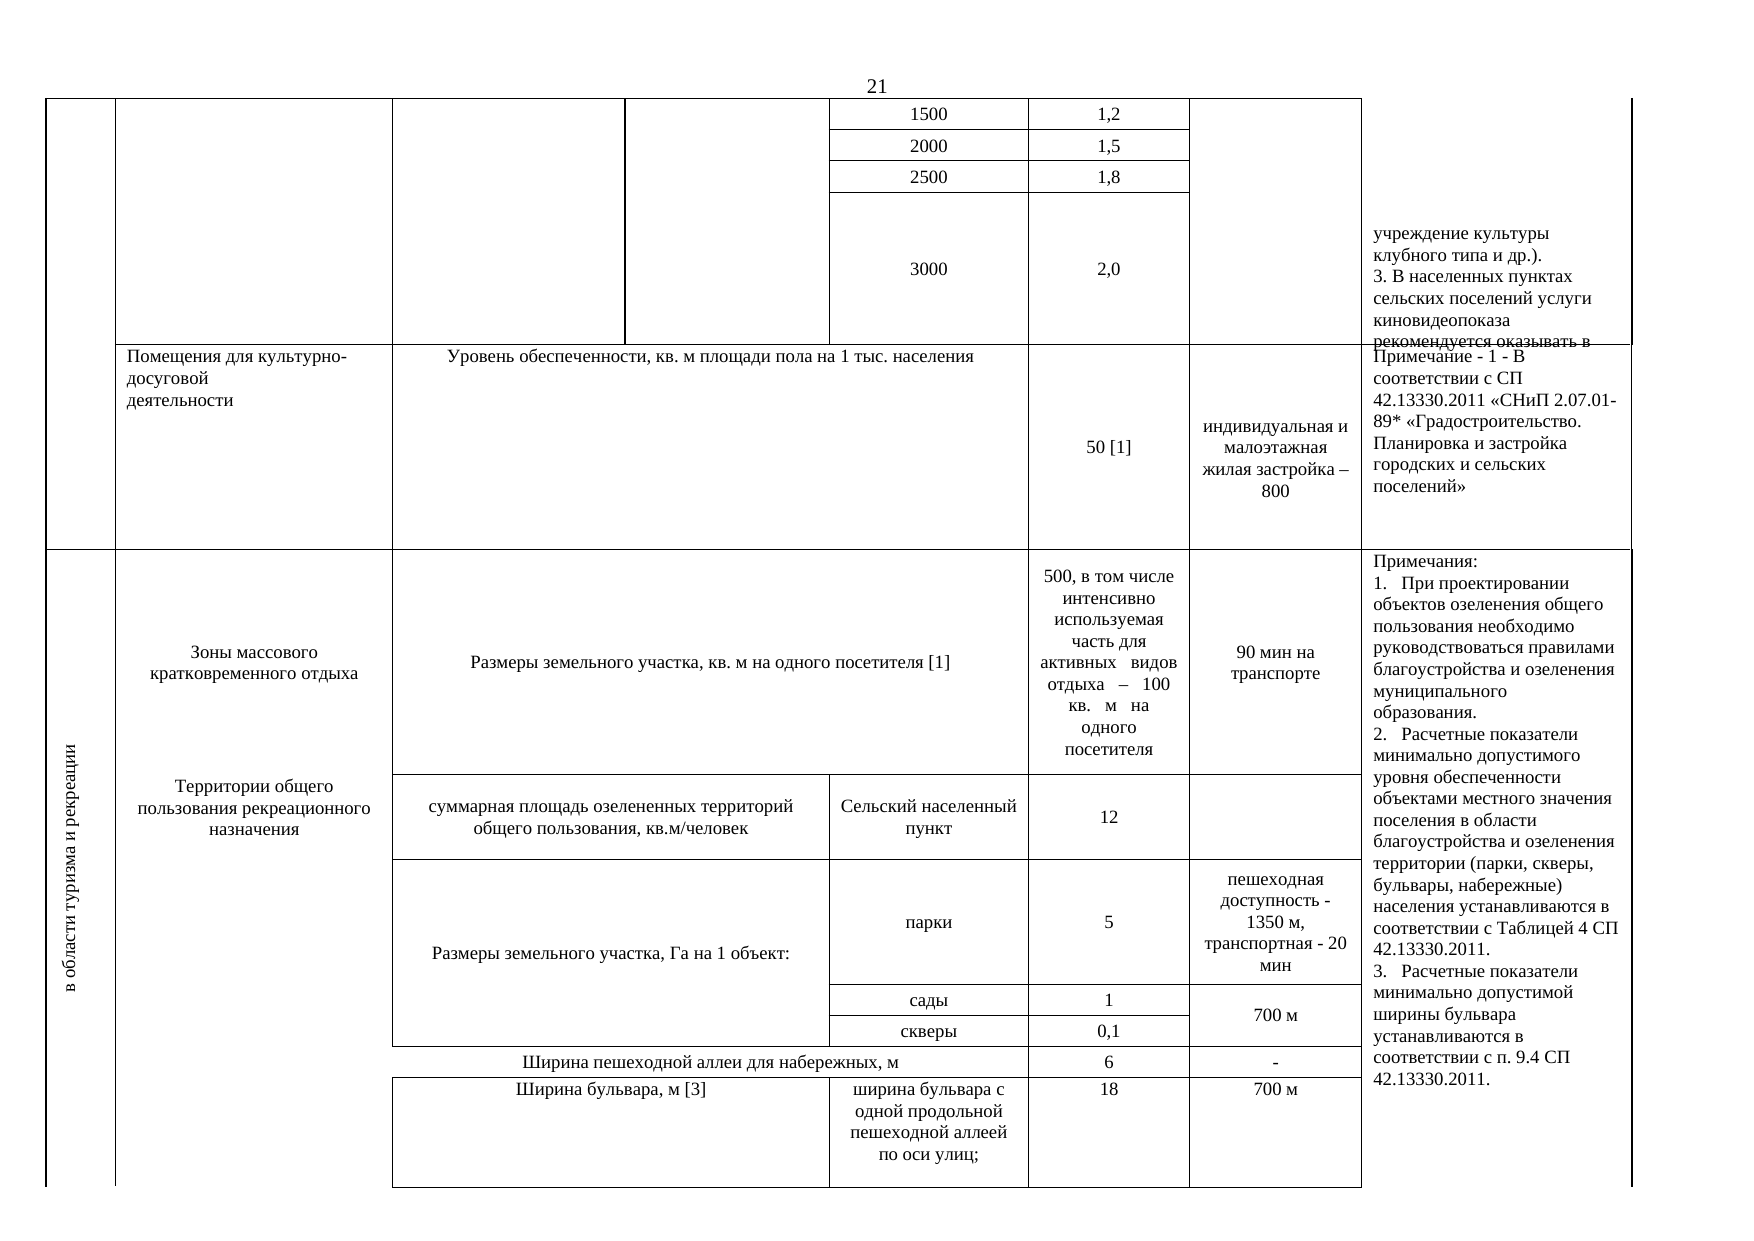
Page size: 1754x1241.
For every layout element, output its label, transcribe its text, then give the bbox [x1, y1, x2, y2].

table_cell 2,0 [1029, 193, 1189, 344]
table_cell 2000 [830, 130, 1028, 160]
table_cell 0,1 [1029, 1016, 1189, 1046]
table_cell сады [830, 985, 1028, 1015]
table_cell Примечания: 1. При проектировании объектов озеленения общего пользования необходимо руководствоваться правилами благоустройства и озеленения муниципального образования. 2. Расчетные показатели минимально допустимого уровня обеспеченности объектами местного значения поселения в области благоустройства и озеленения территории (парки, скверы, бульвары, набережные) населения устанавливаются в соответствии с Таблицей 4 СП 42.13330.2011. 3. Расчетные показатели минимально допустимой ширины бульвара устанавливаются в соответствии с п. 9.4 СП 42.13330.2011. [1362, 549, 1631, 1187]
table_cell парки [830, 860, 1028, 983]
table_cell Помещения для культурно-досуговой деятельности [116, 345, 392, 549]
table_cell пешеходная доступность - 1350 м, транспортная - 20 мин [1190, 860, 1361, 983]
table_cell 1,2 [1029, 99, 1189, 129]
table_cell 700 м [1190, 1078, 1361, 1187]
table_cell - [1190, 1047, 1361, 1077]
table_cell ширина бульвара с одной продольной пешеходной аллеей по оси улиц; [830, 1078, 1028, 1187]
table_cell скверы [830, 1016, 1028, 1046]
table_cell 18 [1029, 1078, 1189, 1187]
table_cell 1,8 [1029, 161, 1189, 192]
table_cell 1,5 [1029, 130, 1189, 160]
table_cell Уровень обеспеченности, кв. м площади пола на 1 тыс. населения [393, 345, 1028, 549]
table_cell 700 м [1190, 985, 1361, 1046]
table_cell 90 мин на транспорте [1190, 550, 1361, 774]
table_cell 1 [1029, 985, 1189, 1015]
table_cell Примечание - 1 - В соответствии с СП 42.13330.2011 «СНиП 2.07.01-89* «Градостроительство. Планировка и застройка городских и сельских поселений» [1362, 344, 1631, 549]
table_cell 2500 [830, 161, 1028, 192]
table_cell Территории общего пользования рекреационного назначения [115, 774, 393, 1187]
table_cell 6 [1029, 1047, 1189, 1077]
table_cell [1190, 775, 1361, 858]
table_cell 1500 [830, 99, 1028, 129]
table_cell суммарная площадь озелененных территорий общего пользования, кв.м/человек [393, 775, 829, 858]
table_cell 5 [1029, 860, 1189, 983]
table_cell индивидуальная и малоэтажная жилая застройка – 800 [1190, 345, 1361, 549]
table_cell Ширина пешеходной аллеи для набережных, м [393, 1047, 1028, 1077]
table_cell 12 [1029, 775, 1189, 858]
table_cell 500, в том числе интенсивно используемая часть для активных видов отдыха – 100 кв. м на одного посетителя [1029, 550, 1189, 774]
table_cell Размеры земельного участка, Га на 1 объект: [393, 860, 829, 1046]
table_cell Сельский населенный пункт [830, 775, 1028, 858]
table_cell Зоны массового кратковременного отдыха [116, 550, 392, 774]
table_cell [393, 1078, 829, 1187]
table_cell 50 [1] [1029, 345, 1189, 549]
table_cell в области туризма и рекреации [47, 550, 115, 1187]
table_cell 3000 [830, 193, 1028, 344]
table_cell Размеры земельного участка, кв. м на одного посетителя [1] [393, 550, 1028, 774]
